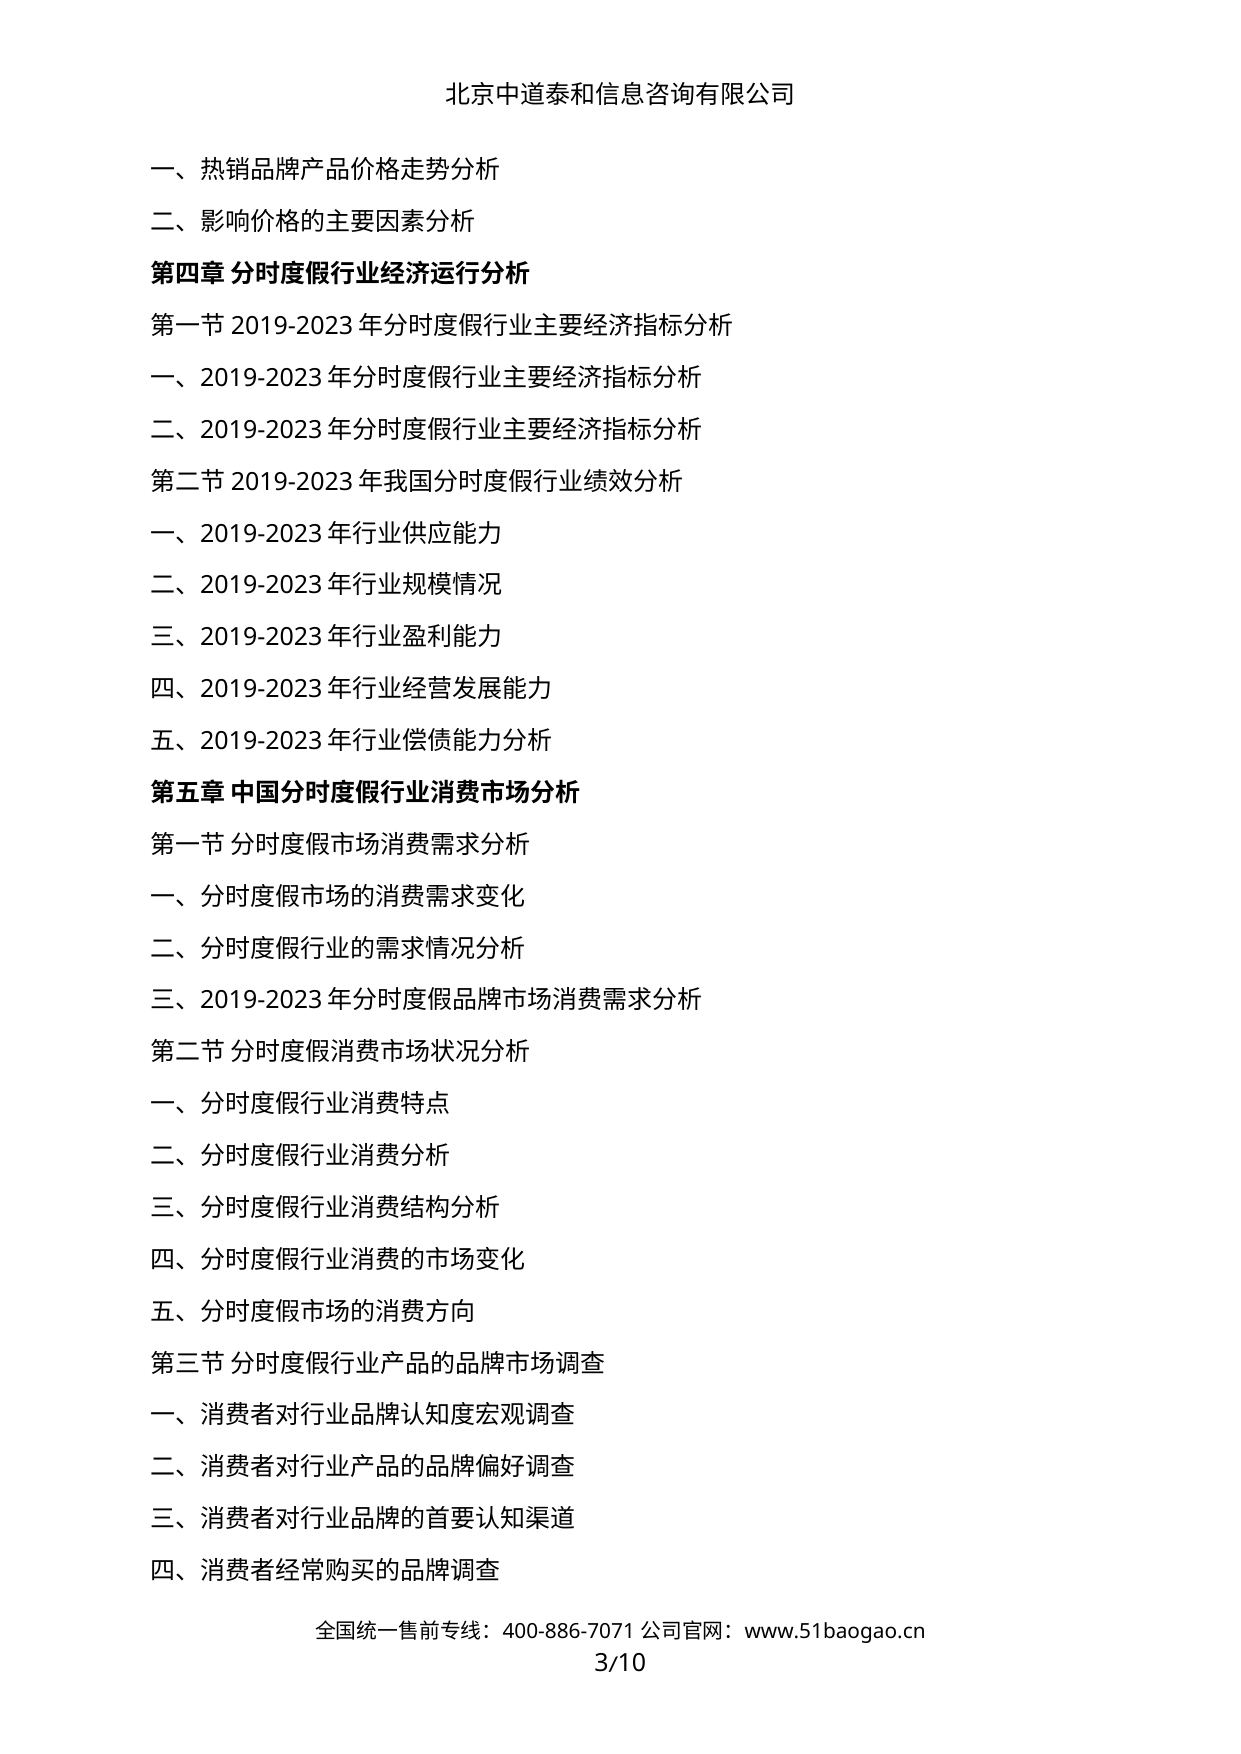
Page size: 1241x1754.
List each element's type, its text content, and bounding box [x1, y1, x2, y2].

text 四、分时度假行业消费的市场变化 [150, 1239, 1090, 1276]
text 三、2019-2023年分时度假品牌市场消费需求分析 [150, 980, 1090, 1016]
text 一、消费者对行业品牌认知度宏观调查 [150, 1395, 1090, 1431]
text 三、分时度假行业消费结构分析 [150, 1187, 1090, 1224]
text 四、2019-2023年行业经营发展能力 [150, 669, 1090, 705]
text 三、消费者对行业品牌的首要认知渠道 [150, 1499, 1090, 1535]
text 第二节 2019-2023年我国分时度假行业绩效分析 [150, 461, 1090, 497]
text 二、2019-2023年分时度假行业主要经济指标分析 [150, 409, 1090, 446]
text 第二节 分时度假消费市场状况分析 [150, 1032, 1090, 1068]
text 一、分时度假行业消费特点 [150, 1084, 1090, 1120]
text 二、分时度假行业的需求情况分析 [150, 928, 1090, 964]
text 第四章 分时度假行业经济运行分析 [150, 254, 1090, 290]
text 第五章 中国分时度假行业消费市场分析 [150, 772, 1090, 809]
text 三、2019-2023年行业盈利能力 [150, 617, 1090, 653]
text 五、分时度假市场的消费方向 [150, 1291, 1090, 1327]
text 第一节 分时度假市场消费需求分析 [150, 824, 1090, 861]
text 第三节 分时度假行业产品的品牌市场调查 [150, 1343, 1090, 1379]
text 一、分时度假市场的消费需求变化 [150, 876, 1090, 912]
text 二、分时度假行业消费分析 [150, 1136, 1090, 1172]
text 一、2019-2023年行业供应能力 [150, 513, 1090, 549]
text 一、2019-2023年分时度假行业主要经济指标分析 [150, 357, 1090, 394]
text 五、2019-2023年行业偿债能力分析 [150, 721, 1090, 757]
text 二、影响价格的主要因素分析 [150, 202, 1090, 238]
text 四、消费者经常购买的品牌调查 [150, 1551, 1090, 1587]
text 一、热销品牌产品价格走势分析 [150, 150, 1090, 186]
text 二、2019-2023年行业规模情况 [150, 565, 1090, 601]
text 二、消费者对行业产品的品牌偏好调查 [150, 1447, 1090, 1483]
text 第一节 2019-2023年分时度假行业主要经济指标分析 [150, 306, 1090, 342]
